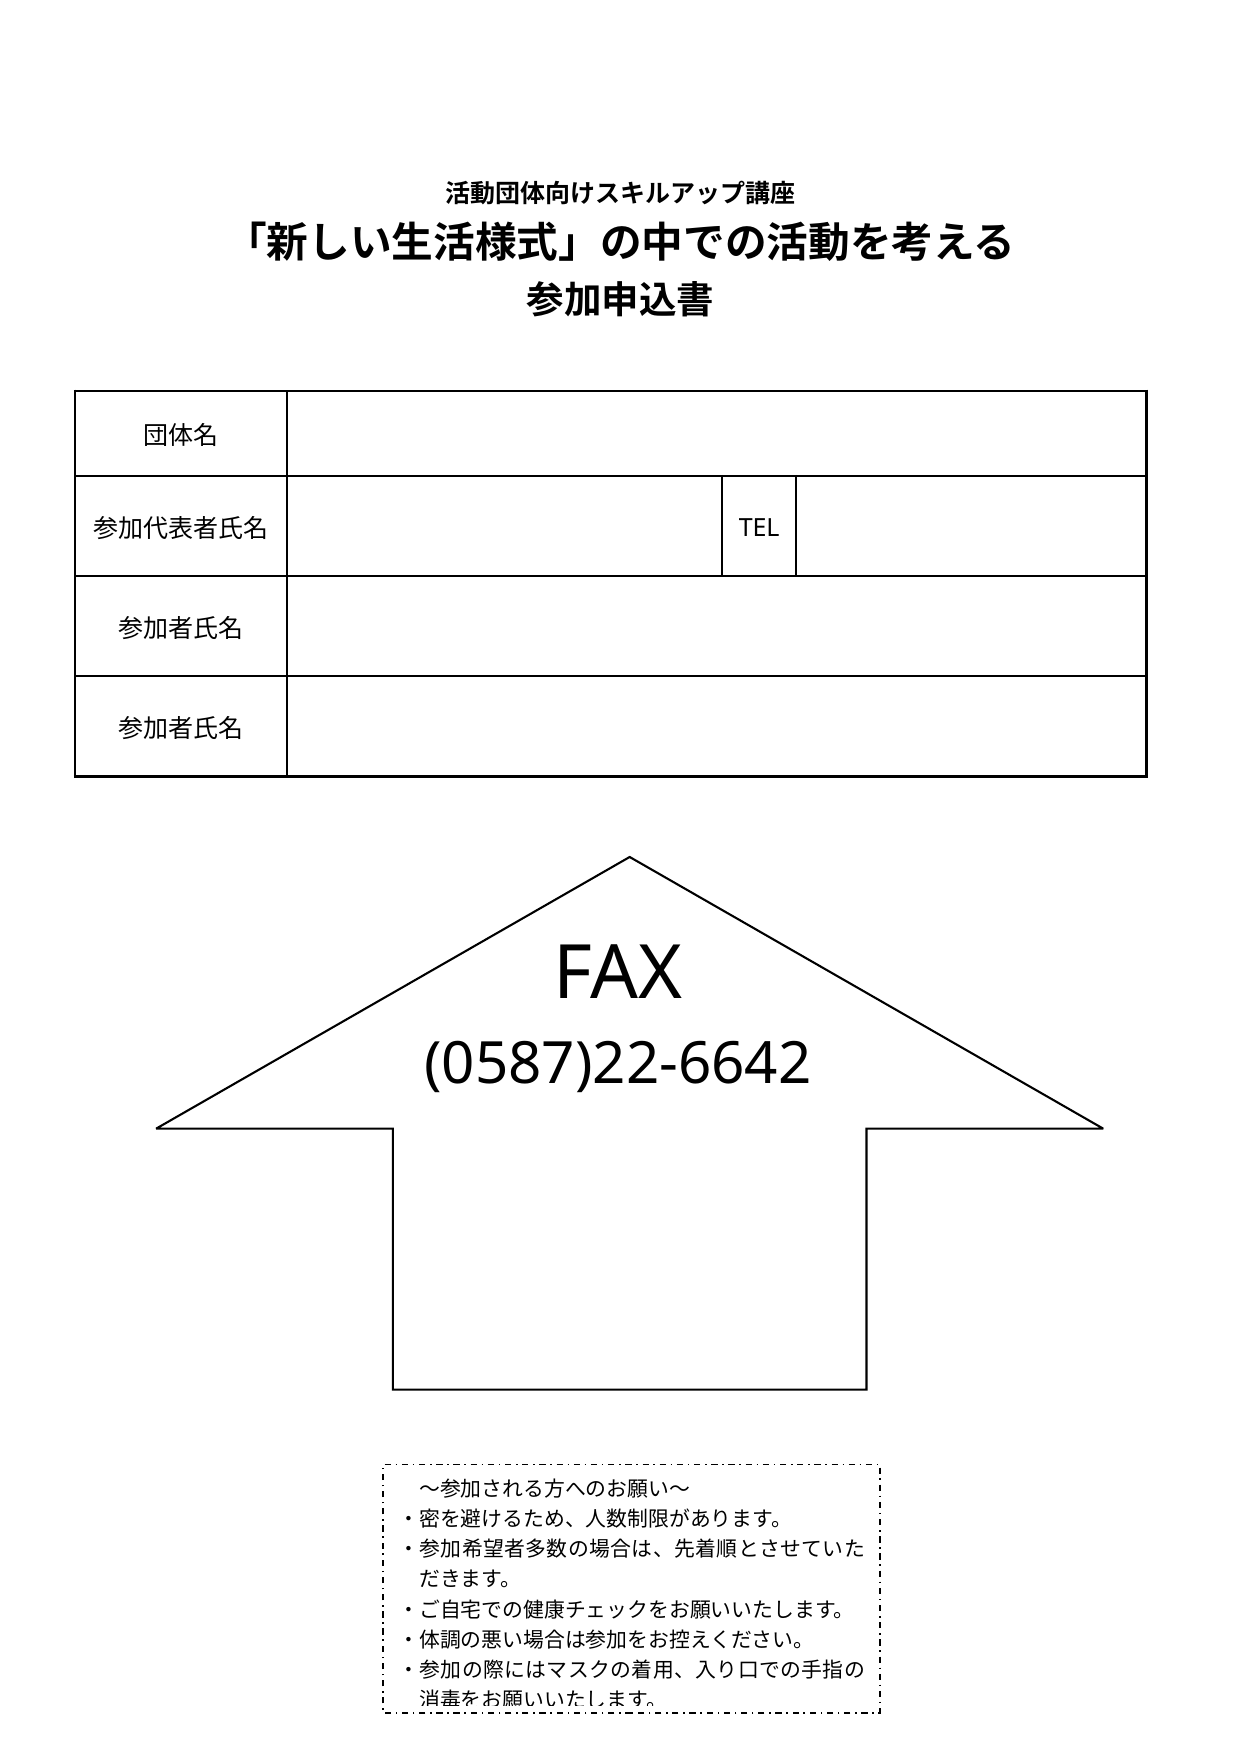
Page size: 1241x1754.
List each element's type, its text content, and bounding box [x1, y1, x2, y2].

table_cell [288, 677, 1145, 775]
table_cell TEL [723, 477, 795, 575]
table_cell 参加者氏名 [76, 577, 286, 675]
table_header [288, 392, 1145, 475]
table_cell [288, 577, 1145, 675]
table_cell [797, 477, 1145, 575]
table_cell [288, 477, 721, 575]
table_cell 参加者氏名 [76, 677, 286, 775]
table_header 団体名 [76, 392, 286, 475]
table_cell 参加代表者氏名 [76, 477, 286, 575]
